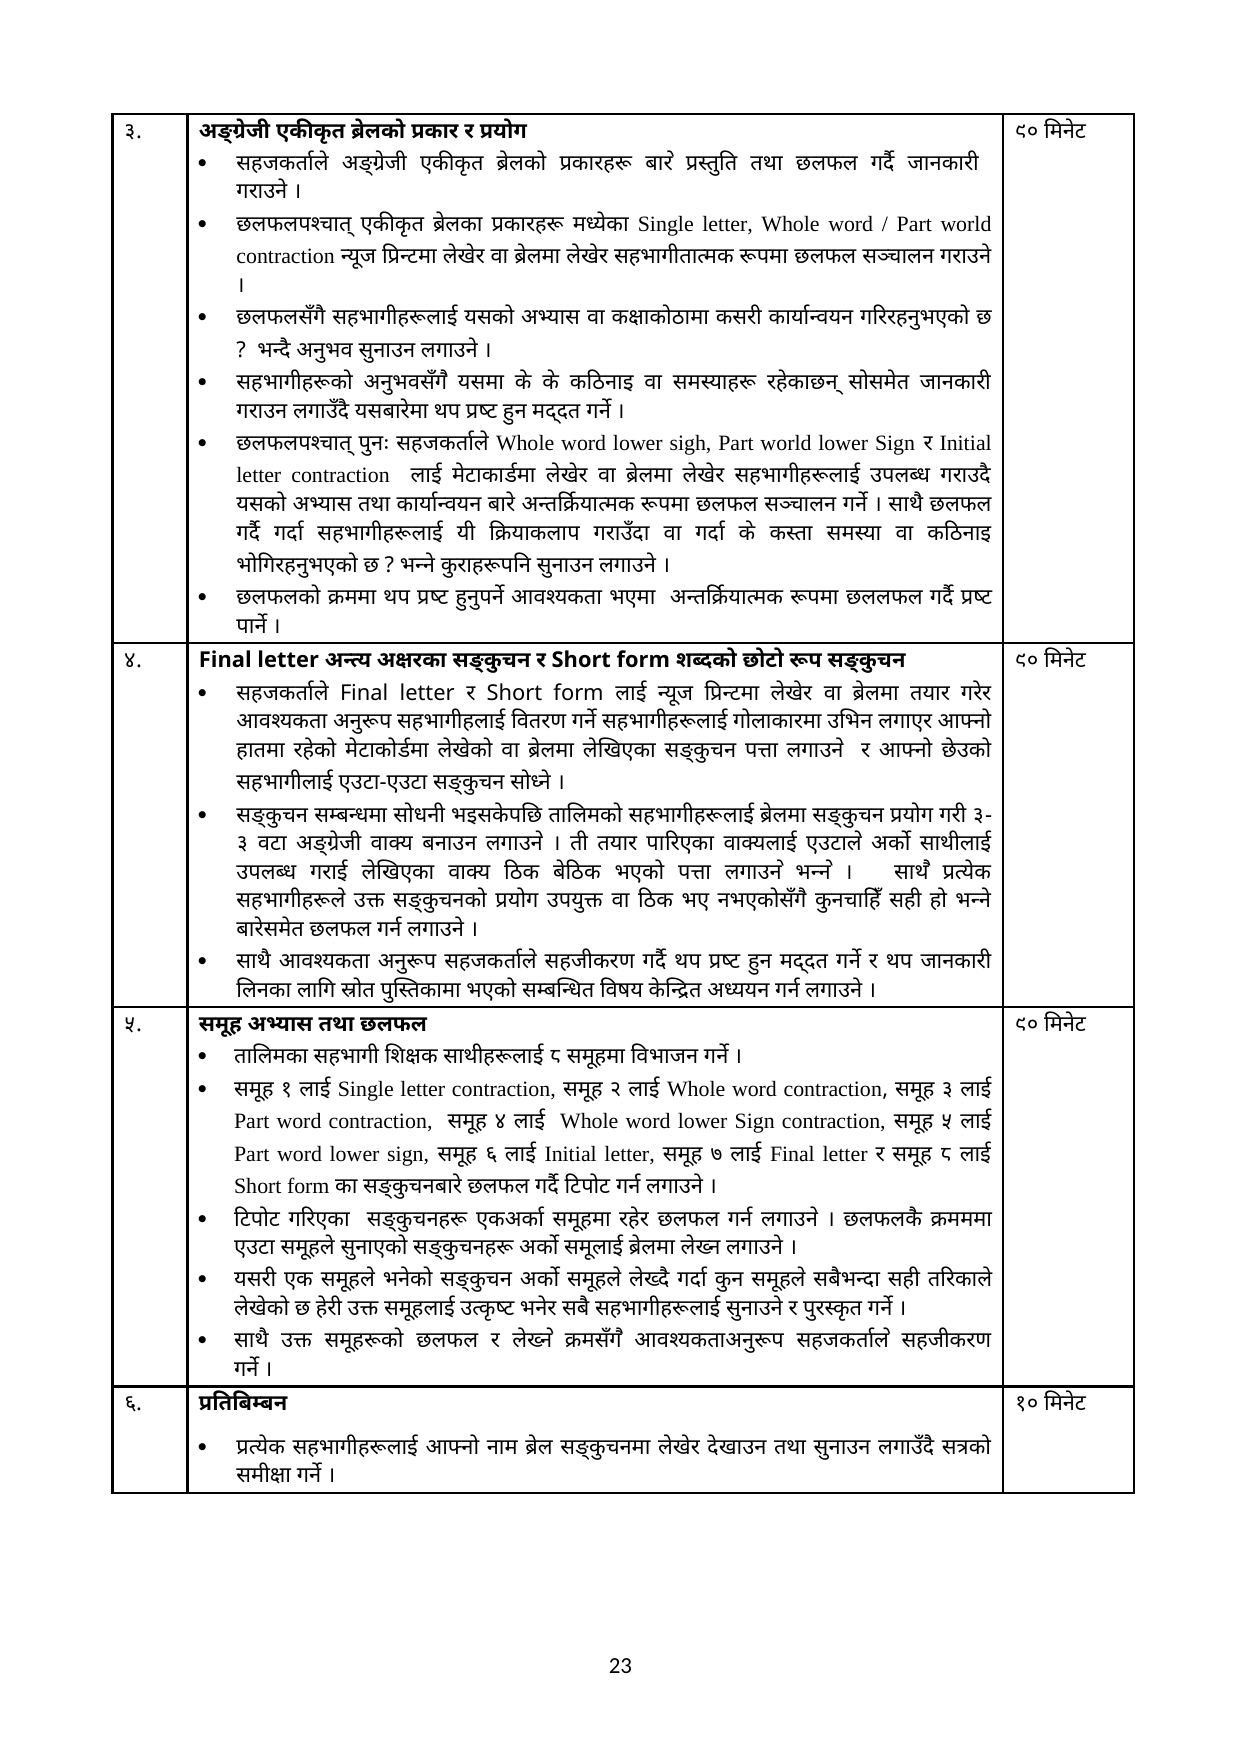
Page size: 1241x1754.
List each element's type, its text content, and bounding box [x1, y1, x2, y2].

table_header [114, 115, 186, 642]
table_cell [1004, 1388, 1133, 1492]
table_header [1004, 115, 1133, 642]
table_cell Single letter contraction,Whole word contractionPart word contraction,Whole word lower Sign contraction,Part word lower sign,Initial letter,Final letterShort form [189, 1008, 1002, 1385]
table_cell [1004, 1008, 1133, 1385]
table_header Single letter, Whole word / Part world contraction Whole word lower sigh, Part world lower SignInitial letter contraction [189, 115, 1002, 642]
table_cell [114, 644, 186, 1006]
table_cell [1004, 644, 1133, 1006]
table_cell [189, 1388, 1002, 1492]
table_cell [114, 1008, 186, 1385]
table_cell [189, 644, 1002, 1006]
table_cell [114, 1388, 186, 1492]
